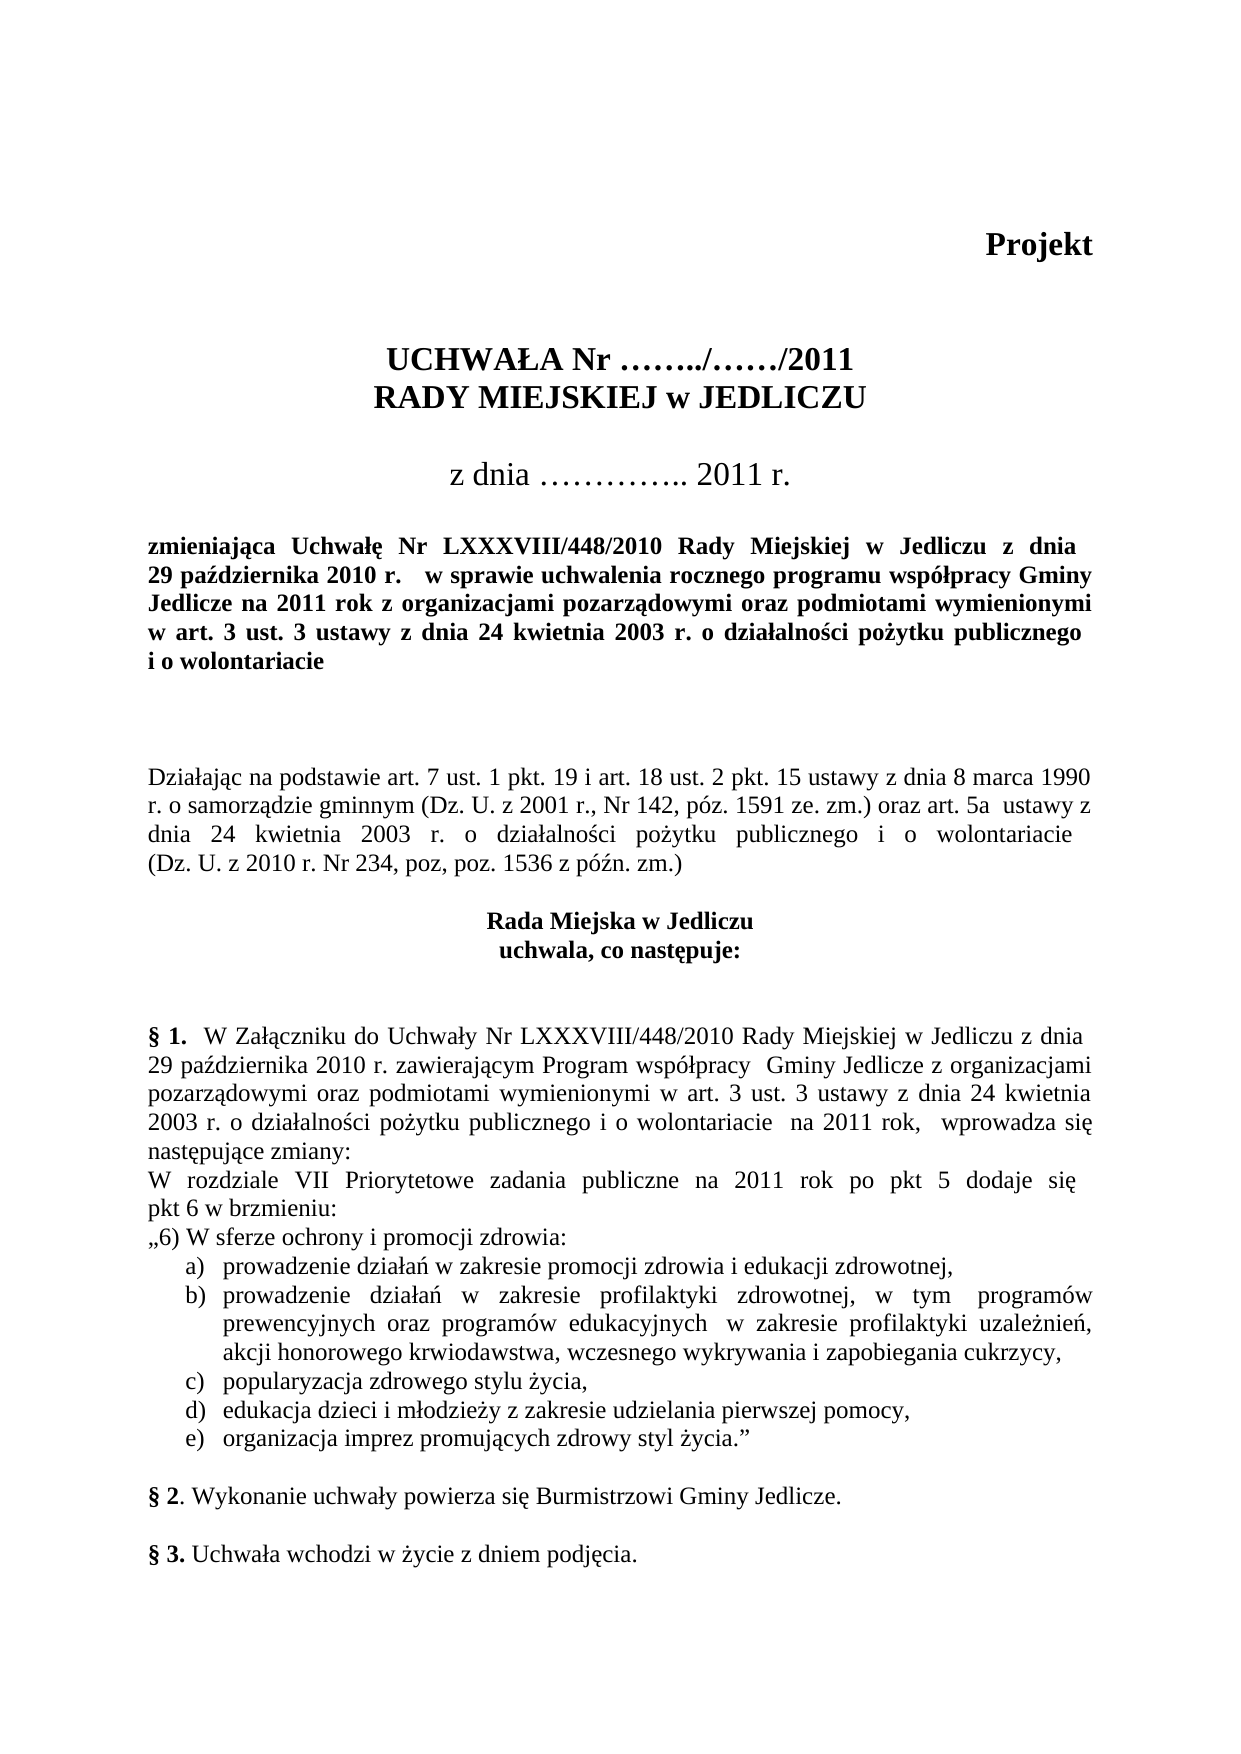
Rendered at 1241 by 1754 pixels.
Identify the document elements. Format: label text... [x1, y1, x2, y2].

text RADY MIEJSKIEJ w JEDLICZU [148, 378, 1093, 416]
subtitle Projekt [148, 224, 1093, 263]
text § 3. Uchwała wchodzi w życie z dniem podjęcia. [148, 1539, 1093, 1568]
subtitle UCHWAŁA Nr ……../……/2011 [148, 339, 1093, 378]
list organizacja imprez promujących zdrowy styl życia.” [185, 1423, 1093, 1452]
text „6) W sferze ochrony i promocji zdrowia: [148, 1222, 1093, 1251]
text Rada Miejska w Jedliczu [148, 906, 1093, 935]
list edukacja dzieci i młodzieży z zakresie udzielania pierwszej pomocy, [185, 1395, 1093, 1423]
list prowadzenie działań w zakresie promocji zdrowia i edukacji zdrowotnej, [185, 1251, 1093, 1280]
text § 2. Wykonanie uchwały powierza się Burmistrzowi Gminy Jedlicze. [148, 1481, 1093, 1510]
text W rozdziale VII Priorytetowe zadania publiczne na 2011 rok po pkt 5 dodaje się pkt 6 w brzmieniu: [148, 1165, 1093, 1222]
list prowadzenie działań w zakresie profilaktyki zdrowotnej, w tym programów prewencyjnych oraz programów edukacyjnych w zakresie profilaktyki uzależnień, akcji honorowego krwiodawstwa, wczesnego wykrywania i zapobiegania cukrzycy, [185, 1280, 1093, 1366]
text § 1. W Załączniku do Uchwały Nr LXXXVIII/448/2010 Rady Miejskiej w Jedliczu z dnia 29 października 2010 r. zawierającym Program współpracy Gminy Jedlicze z organizacjami pozarządowymi oraz podmiotami wymienionymi w art. 3 ust. 3 ustawy z dnia 24 kwietnia 2003 r. o działalności pożytku publicznego i o wolontariacie na 2011 rok, wprowadza się następujące zmiany: [148, 1021, 1093, 1165]
text zmieniająca Uchwałę Nr LXXXVIII/448/2010 Rady Miejskiej w Jedliczu z dnia 29 października 2010 r. w sprawie uchwalenia rocznego programu współpracy Gminy Jedlicze na 2011 rok z organizacjami pozarządowymi oraz podmiotami wymienionymi w art. 3 ust. 3 ustawy z dnia 24 kwietnia 2003 r. o działalności pożytku publicznego i o wolontariacie [148, 531, 1093, 675]
list popularyzacja zdrowego stylu życia, [185, 1366, 1093, 1395]
text z dnia ………….. 2011 r. [148, 454, 1093, 493]
text uchwala, co następuje: [148, 935, 1093, 963]
text Działając na podstawie art. 7 ust. 1 pkt. 19 i art. 18 ust. 2 pkt. 15 ustawy z dnia 8 marca 1990 r. o samorządzie gminnym (Dz. U. z 2001 r., Nr 142, póz. 1591 ze. zm.) oraz art. 5a ustawy z dnia 24 kwietnia 2003 r. o działalności pożytku publicznego i o wolontariacie (Dz. U. z 2010 r. Nr 234, poz, poz. 1536 z późn. zm.) [148, 762, 1093, 877]
